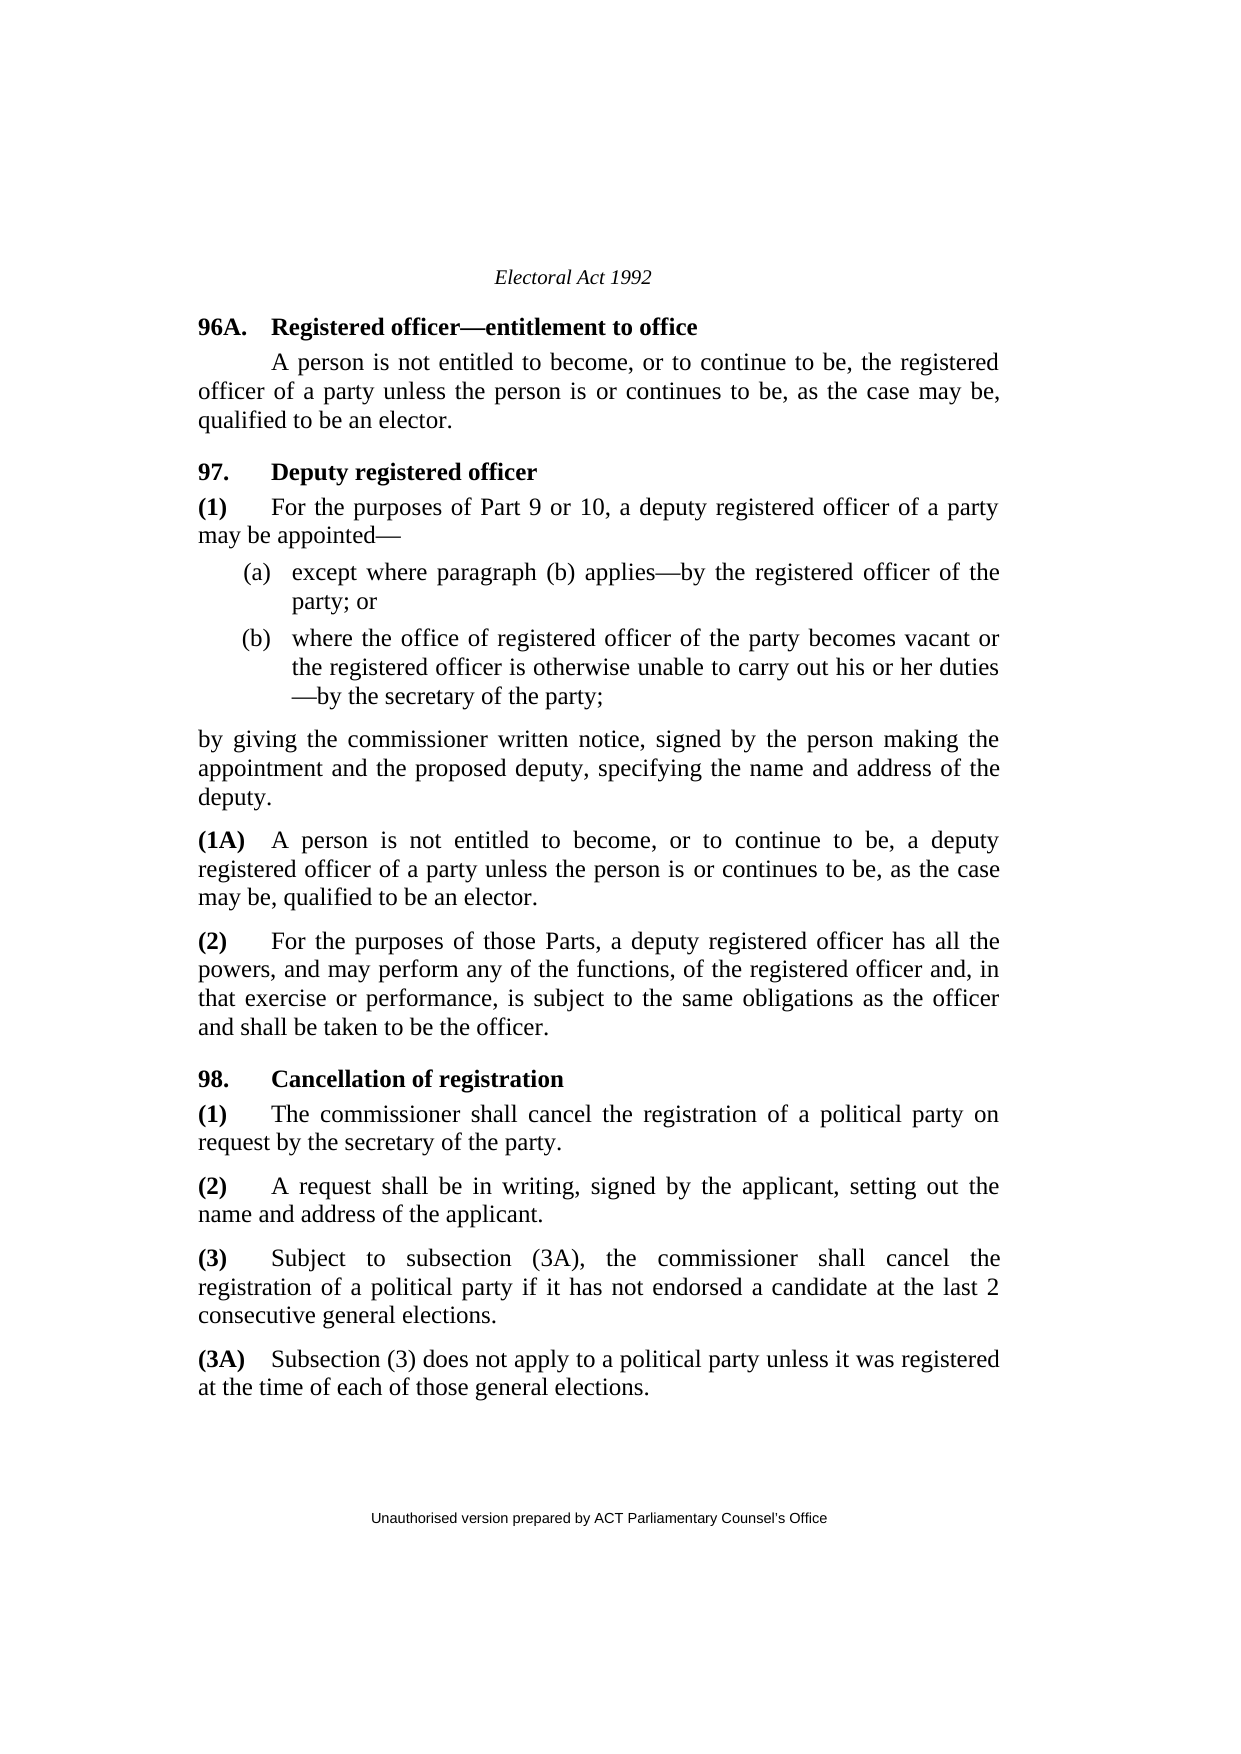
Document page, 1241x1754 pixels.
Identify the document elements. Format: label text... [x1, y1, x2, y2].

text A person is not entitled to become, or to continue to be, the registered officer of a party unless the person is or continues to be, as the case may be, qualified to be an elector. [198, 347, 1001, 434]
text 98. Cancellation of registration [198, 1064, 1001, 1092]
text (a) except where paragraph (b) applies—by the registered officer of the party; or [198, 557, 1001, 615]
text (3A) Subsection (3) does not apply to a political party unless it was registered at the time of each of those general elections. [198, 1344, 1001, 1401]
text (1A) A person is not entitled to become, or to continue to be, a deputy registered officer of a party unless the person is or continues to be, as the case may be, qualified to be an elector. [198, 825, 1001, 911]
text (2) A request shall be in writing, signed by the applicant, setting out the name and address of the applicant. [198, 1171, 1001, 1228]
text by giving the commissioner written notice, signed by the person making the appointment and the proposed deputy, specifying the name and address of the deputy. [198, 724, 1001, 810]
text 96A. Registered officer—entitlement to office [198, 312, 1001, 341]
text (3) Subject to subsection (3A), the commissioner shall cancel the registration of a political party if it has not endorsed a candidate at the last 2 consecutive general elections. [198, 1243, 1001, 1329]
text (b) where the office of registered officer of the party becomes vacant or the registered officer is otherwise unable to carry out his or her duties—by the secretary of the party; [198, 623, 1001, 709]
text (1) For the purposes of Part 9 or 10, a deputy registered officer of a party may be appointed— [198, 492, 1001, 549]
text (1) The commissioner shall cancel the registration of a political party on request by the secretary of the party. [198, 1099, 1001, 1156]
text (2) For the purposes of those Parts, a deputy registered officer has all the powers, and may perform any of the functions, of the registered officer and, in that exercise or performance, is subject to the same obligations as the officer and shall be taken to be the officer. [198, 926, 1001, 1041]
text 97. Deputy registered officer [198, 457, 1001, 485]
